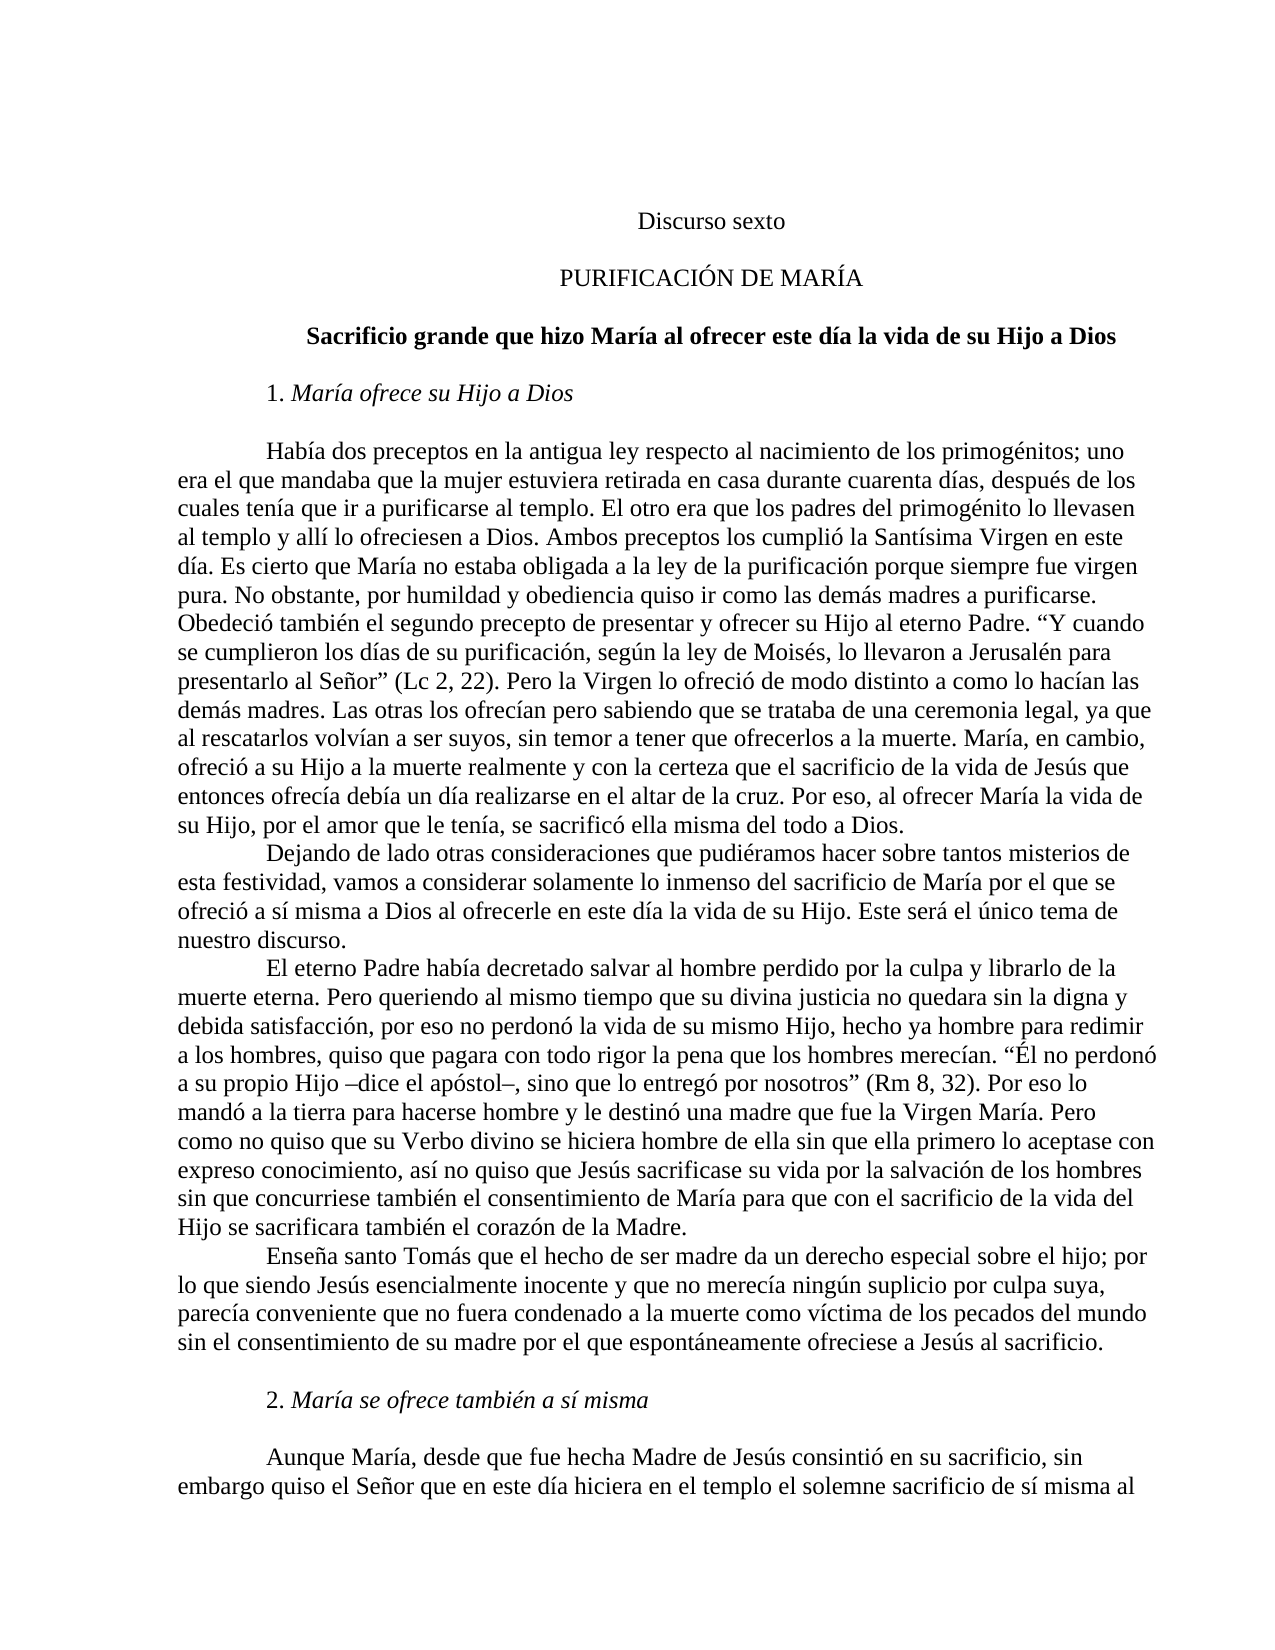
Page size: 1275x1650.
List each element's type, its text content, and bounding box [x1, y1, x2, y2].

text Discurso sexto [177, 206, 1157, 235]
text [177, 1442, 1157, 1500]
text 1. María ofrece su Hijo a Dios [177, 378, 1157, 407]
text PURIFICACIÓN DE MARÍA [177, 263, 1157, 292]
text 2. María se ofrece también a sí misma [177, 1385, 1157, 1413]
text El eterno Padre había decretado salvar al hombre perdido por la culpa y librarlo de la muerte eterna. Pero queriendo al mismo tiempo que su divina justicia no quedara sin la digna y debida satisfacción, por eso no perdonó la vida de su mismo Hijo, hecho ya hombre para redimir a los hombres, quiso que pagara con todo rigor la pena que los hombres merecían. “Él no perdonó a su propio Hijo –dice el apóstol–, sino que lo entregó por nosotros” (Rm 8, 32). Por eso lo mandó a la tierra para hacerse hombre y le destinó una madre que fue la Virgen María. Pero como no quiso que su Verbo divino se hiciera hombre de ella sin que ella primero lo aceptase con expreso conocimiento, así no quiso que Jesús sacrificase su vida por la salvación de los hombres sin que concurriese también el consentimiento de María para que con el sacrificio de la vida del Hijo se sacrificara también el corazón de la Madre. [177, 953, 1157, 1241]
text Había dos preceptos en la antigua ley respecto al nacimiento de los primogénitos; uno era el que mandaba que la mujer estuviera retirada en casa durante cuarenta días, después de los cuales tenía que ir a purificarse al templo. El otro era que los padres del primogénito lo llevasen al templo y allí lo ofreciesen a Dios. Ambos preceptos los cumplió la Santísima Virgen en este día. Es cierto que María no estaba obligada a la ley de la purificación porque siempre fue virgen pura. No obstante, por humildad y obediencia quiso ir como las demás madres a purificarse. Obedeció también el segundo precepto de presentar y ofrecer su Hijo al eterno Padre. “Y cuando se cumplieron los días de su purificación, según la ley de Moisés, lo llevaron a Jerusalén para presentarlo al Señor” (Lc 2, 22). Pero la Virgen lo ofreció de modo distinto a como lo hacían las demás madres. Las otras los ofrecían pero sabiendo que se trataba de una ceremonia legal, ya que al rescatarlos volvían a ser suyos, sin temor a tener que ofrecerlos a la muerte. María, en cambio, ofreció a su Hijo a la muerte realmente y con la certeza que el sacrificio de la vida de Jesús que entonces ofrecía debía un día realizarse en el altar de la cruz. Por eso, al ofrecer María la vida de su Hijo, por el amor que le tenía, se sacrificó ella misma del todo a Dios. [177, 436, 1157, 838]
text Sacrificio grande que hizo María al ofrecer este día la vida de su Hijo a Dios [177, 321, 1157, 350]
text Enseña santo Tomás que el hecho de ser madre da un derecho especial sobre el hijo; por lo que siendo Jesús esencialmente inocente y que no merecía ningún suplicio por culpa suya, parecía conveniente que no fuera condenado a la muerte como víctima de los pecados del mundo sin el consentimiento de su madre por el que espontáneamente ofreciese a Jesús al sacrificio. [177, 1241, 1157, 1356]
text Dejando de lado otras consideraciones que pudiéramos hacer sobre tantos misterios de esta festividad, vamos a considerar solamente lo inmenso del sacrificio de María por el que se ofreció a sí misma a Dios al ofrecerle en este día la vida de su Hijo. Este será el único tema de nuestro discurso. [177, 838, 1157, 953]
